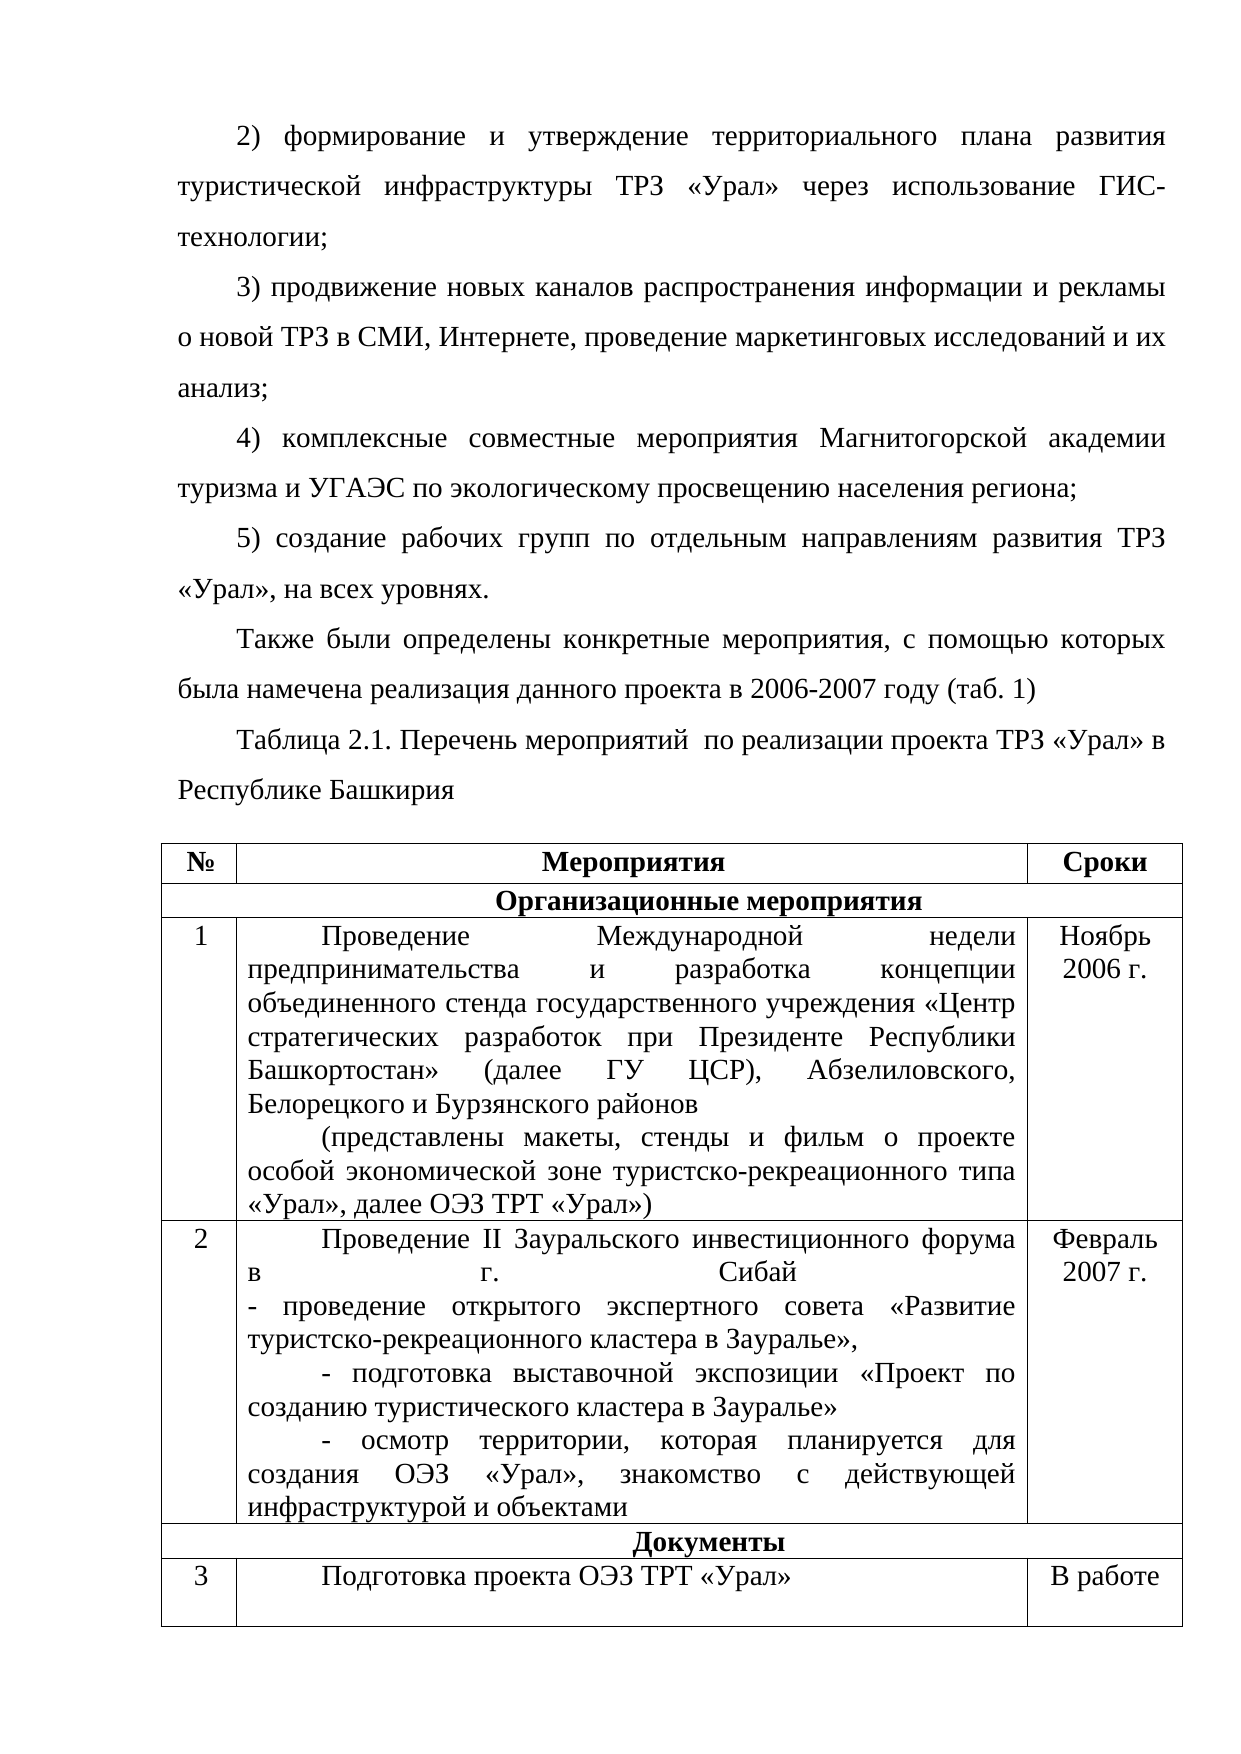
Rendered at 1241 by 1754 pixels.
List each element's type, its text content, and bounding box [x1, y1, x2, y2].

table_cell В работе [1028, 1559, 1182, 1626]
table_cell 2 [162, 1221, 236, 1523]
table_header Сроки [1028, 844, 1182, 882]
table_header Мероприятия [237, 844, 1027, 882]
table_cell 3 [162, 1559, 236, 1626]
text 4) комплексные совместные мероприятия Магнитогорской академии туризма и УГАЭС по экологическому просвещению населения региона; [177, 420, 1167, 504]
table_cell Ноябрь 2006 г. [1028, 918, 1182, 1220]
text 5) создание рабочих групп по отдельным направлениям развития ТРЗ «Урал», на всех уровнях. [177, 521, 1167, 604]
table_header № [162, 844, 236, 882]
text Также были определены конкретные мероприятия, с помощью которых была намечена реализация данного проекта в 2006-2007 году (таб. 1) [177, 621, 1167, 705]
table_cell Проведение Международной недели предпринимательства и разработка концепции объединенного стенда государственного учреждения «Центр стратегических разработок при Президенте Республики Башкортостан» (далее ГУ ЦСР), Абзелиловского, Белорецкого и Бурзянского районов (представлены макеты, стенды и фильм о проекте особой экономической зоне туристско-рекреационного типа «Урал», далее ОЭЗ ТРТ «Урал») [237, 918, 1027, 1220]
text Таблица 2.1. Перечень мероприятий по реализации проекта ТРЗ «Урал» в Республике Башкирия [177, 722, 1167, 806]
table_cell Подготовка проекта ОЭЗ ТРТ «Урал» [237, 1559, 1027, 1626]
table_cell Документы [162, 1524, 1182, 1557]
table_cell Февраль 2007 г. [1028, 1221, 1182, 1523]
table_cell Организационные мероприятия [162, 884, 1182, 917]
table_cell 1 [162, 918, 236, 1220]
table_cell Проведение II Зауральского инвестиционного форума в г. Сибай - проведение открытого экспертного совета «Развитие туристско-рекреационного кластера в Зауралье», - подготовка выставочной экспозиции «Проект по созданию туристического кластера в Зауралье» - осмотр территории, которая планируется для создания ОЭЗ «Урал», знакомство с действующей инфраструктурой и объектами [237, 1221, 1027, 1523]
text 2) формирование и утверждение территориального плана развития туристической инфраструктуры ТРЗ «Урал» через использование ГИС-технологии; [177, 118, 1167, 252]
text 3) продвижение новых каналов распространения информации и рекламы о новой ТРЗ в СМИ, Интернете, проведение маркетинговых исследований и их анализ; [177, 269, 1167, 403]
